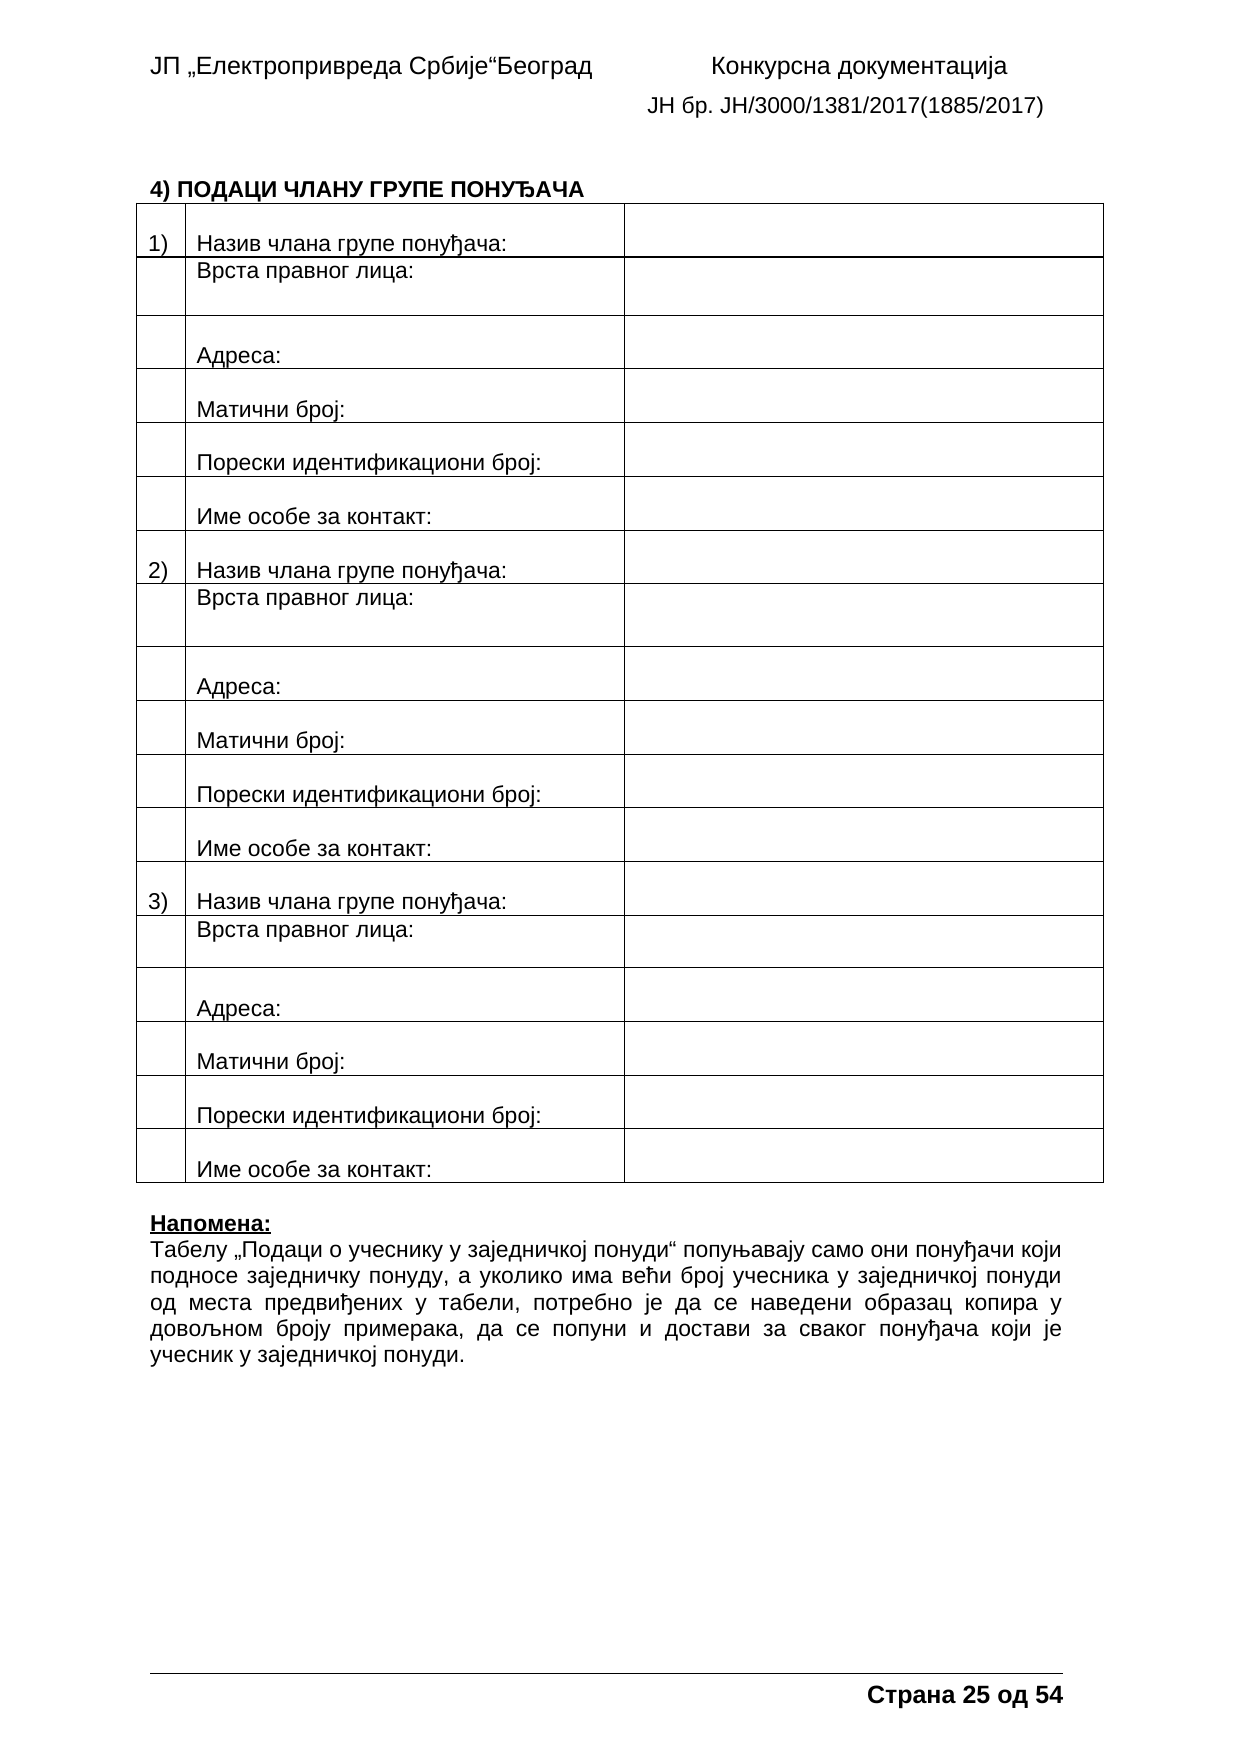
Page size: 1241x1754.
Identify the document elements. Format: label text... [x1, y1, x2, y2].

table_cell [137, 968, 185, 1021]
table_cell [137, 1022, 185, 1074]
table_cell [625, 316, 1103, 368]
table_cell [625, 862, 1103, 915]
table_cell [137, 316, 185, 368]
table_cell [137, 477, 185, 529]
table_cell Порески идентификациони број: [186, 755, 624, 807]
table_cell Адреса: [186, 647, 624, 700]
table_cell [137, 258, 185, 314]
table_cell [625, 423, 1103, 476]
text Табелу „Подаци о учеснику у заједничкој понуди“ попуњавају само они понуђачи који подносе заједничку понуду, а уколико има већи број учесника у заједничкој понуди од места предвиђених у табели, потребно је да се наведени образац копира у довољном броју примерака, да се попуни и достави за сваког понуђача који је учесник у заједничкој понуди. [150, 1236, 1063, 1368]
table_cell Врста правног лица: [186, 258, 624, 314]
table_cell [137, 755, 185, 807]
table_cell [137, 647, 185, 700]
table_cell [137, 1129, 185, 1182]
table_cell [137, 808, 185, 861]
table_cell [625, 755, 1103, 807]
table_cell [625, 477, 1103, 529]
table_header [625, 204, 1103, 256]
text 4) ПОДАЦИ ЧЛАНУ ГРУПЕ ПОНУЂАЧА [150, 176, 1063, 203]
table_header Назив члана групе понуђача: [186, 204, 624, 256]
table_cell [137, 916, 185, 967]
table_cell Матични број: [186, 701, 624, 753]
table_cell [625, 968, 1103, 1021]
table_cell [625, 369, 1103, 422]
table_cell [625, 584, 1103, 646]
table_cell [625, 1129, 1103, 1182]
table_cell Матични број: [186, 1022, 624, 1074]
text Напомена: [150, 1209, 1063, 1236]
table_cell Назив члана групе понуђача: [186, 862, 624, 915]
table_cell Порески идентификациони број: [186, 1076, 624, 1128]
table_cell [625, 1022, 1103, 1074]
table_cell [625, 531, 1103, 583]
table_header 1) [137, 204, 185, 256]
table_cell 2) [137, 531, 185, 583]
table_cell Адреса: [186, 316, 624, 368]
table_cell [625, 258, 1103, 314]
table_cell Врста правног лица: [186, 584, 624, 646]
table_cell [137, 1076, 185, 1128]
table_cell Адреса: [186, 968, 624, 1021]
table_cell [137, 423, 185, 476]
table_cell Врста правног лица: [186, 916, 624, 967]
table_cell Назив члана групе понуђача: [186, 531, 624, 583]
table_cell [625, 808, 1103, 861]
table_cell [625, 1076, 1103, 1128]
table_cell Име особе за контакт: [186, 808, 624, 861]
table_cell Име особе за контакт: [186, 477, 624, 529]
table_cell [137, 701, 185, 753]
table_cell Име особе за контакт: [186, 1129, 624, 1182]
table_cell [625, 647, 1103, 700]
table_cell [625, 916, 1103, 967]
table_cell [625, 701, 1103, 753]
table_cell [137, 369, 185, 422]
table_cell Матични број: [186, 369, 624, 422]
table_cell Порески идентификациони број: [186, 423, 624, 476]
table_cell 3) [137, 862, 185, 915]
table_cell [137, 584, 185, 646]
